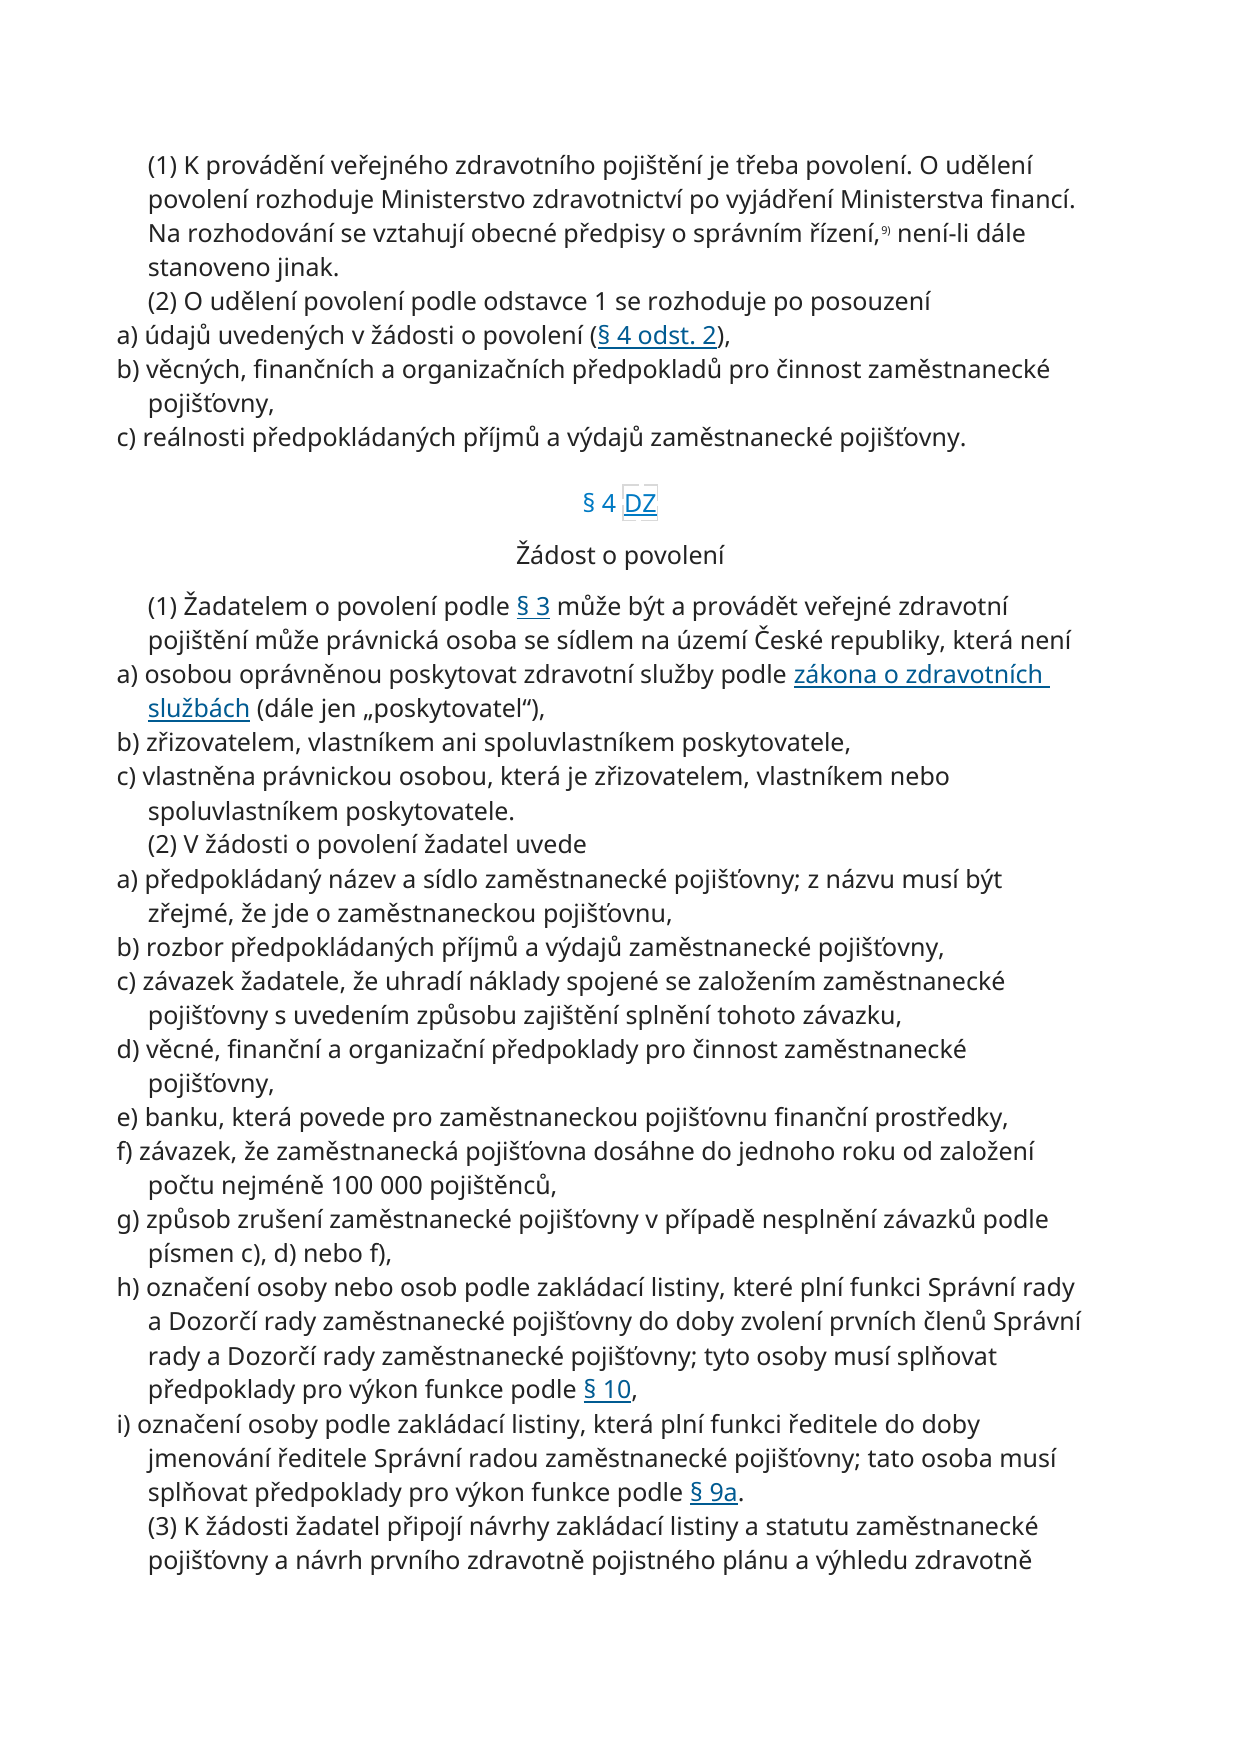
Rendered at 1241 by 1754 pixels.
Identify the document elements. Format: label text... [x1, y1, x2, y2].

text d) věcné, finanční a organizační předpoklady pro činnost zaměstnanecké pojišťovny, [116, 1032, 1093, 1100]
text e) banku, která povede pro zaměstnaneckou pojišťovnu finanční prostředky, [116, 1100, 1093, 1134]
text a) předpokládaný název a sídlo zaměstnanecké pojišťovny; z názvu musí být zřejmé, že jde o zaměstnaneckou pojišťovnu, [116, 861, 1093, 929]
text g) způsob zrušení zaměstnanecké pojišťovny v případě nesplnění závazků podle písmen c), d) nebo f), [116, 1202, 1093, 1270]
text c) reálnosti předpokládaných příjmů a výdajů zaměstnanecké pojišťovny. [116, 420, 1093, 454]
text a) údajů uvedených v žádosti o povolení (§ 4 odst. 2), [116, 318, 1093, 352]
text b) věcných, finančních a organizačních předpokladů pro činnost zaměstnanecké pojišťovny, [116, 352, 1093, 420]
text (2) V žádosti o povolení žadatel uvede [148, 827, 1093, 861]
text (1) K provádění veřejného zdravotního pojištění je třeba povolení. O udělení povolení rozhoduje Ministerstvo zdravotnictví po vyjádření Ministerstva financí. Na rozhodování se vztahují obecné předpisy o správním řízení,9) není-li dále stanoveno jinak. [148, 148, 1093, 284]
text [148, 1508, 1093, 1577]
text § 4 DZ [148, 454, 1093, 521]
text b) rozbor předpokládaných příjmů a výdajů zaměstnanecké pojišťovny, [116, 929, 1093, 963]
text h) označení osoby nebo osob podle zakládací listiny, které plní funkci Správní rady a Dozorčí rady zaměstnanecké pojišťovny do doby zvolení prvních členů Správní rady a Dozorčí rady zaměstnanecké pojišťovny; tyto osoby musí splňovat předpoklady pro výkon funkce podle § 10, [116, 1270, 1093, 1406]
text f) závazek, že zaměstnanecká pojišťovna dosáhne do jednoho roku od založení počtu nejméně 100 000 pojištěnců, [116, 1134, 1093, 1202]
text c) závazek žadatele, že uhradí náklady spojené se založením zaměstnanecké pojišťovny s uvedením způsobu zajištění splnění tohoto závazku, [116, 963, 1093, 1032]
text Žádost o povolení [148, 538, 1093, 572]
text b) zřizovatelem, vlastníkem ani spoluvlastníkem poskytovatele, [116, 725, 1093, 759]
text a) osobou oprávněnou poskytovat zdravotní služby podle zákona o zdravotních službách (dále jen „poskytovatel“), [116, 657, 1093, 725]
text c) vlastněna právnickou osobou, která je zřizovatelem, vlastníkem nebo spoluvlastníkem poskytovatele. [116, 759, 1093, 827]
text (1) Žadatelem o povolení podle § 3 může být a provádět veřejné zdravotní pojištění může právnická osoba se sídlem na území České republiky, která není [148, 589, 1093, 657]
text (2) O udělení povolení podle odstavce 1 se rozhoduje po posouzení [148, 284, 1093, 318]
text i) označení osoby podle zakládací listiny, která plní funkci ředitele do doby jmenování ředitele Správní radou zaměstnanecké pojišťovny; tato osoba musí splňovat předpoklady pro výkon funkce podle § 9a. [116, 1406, 1093, 1508]
